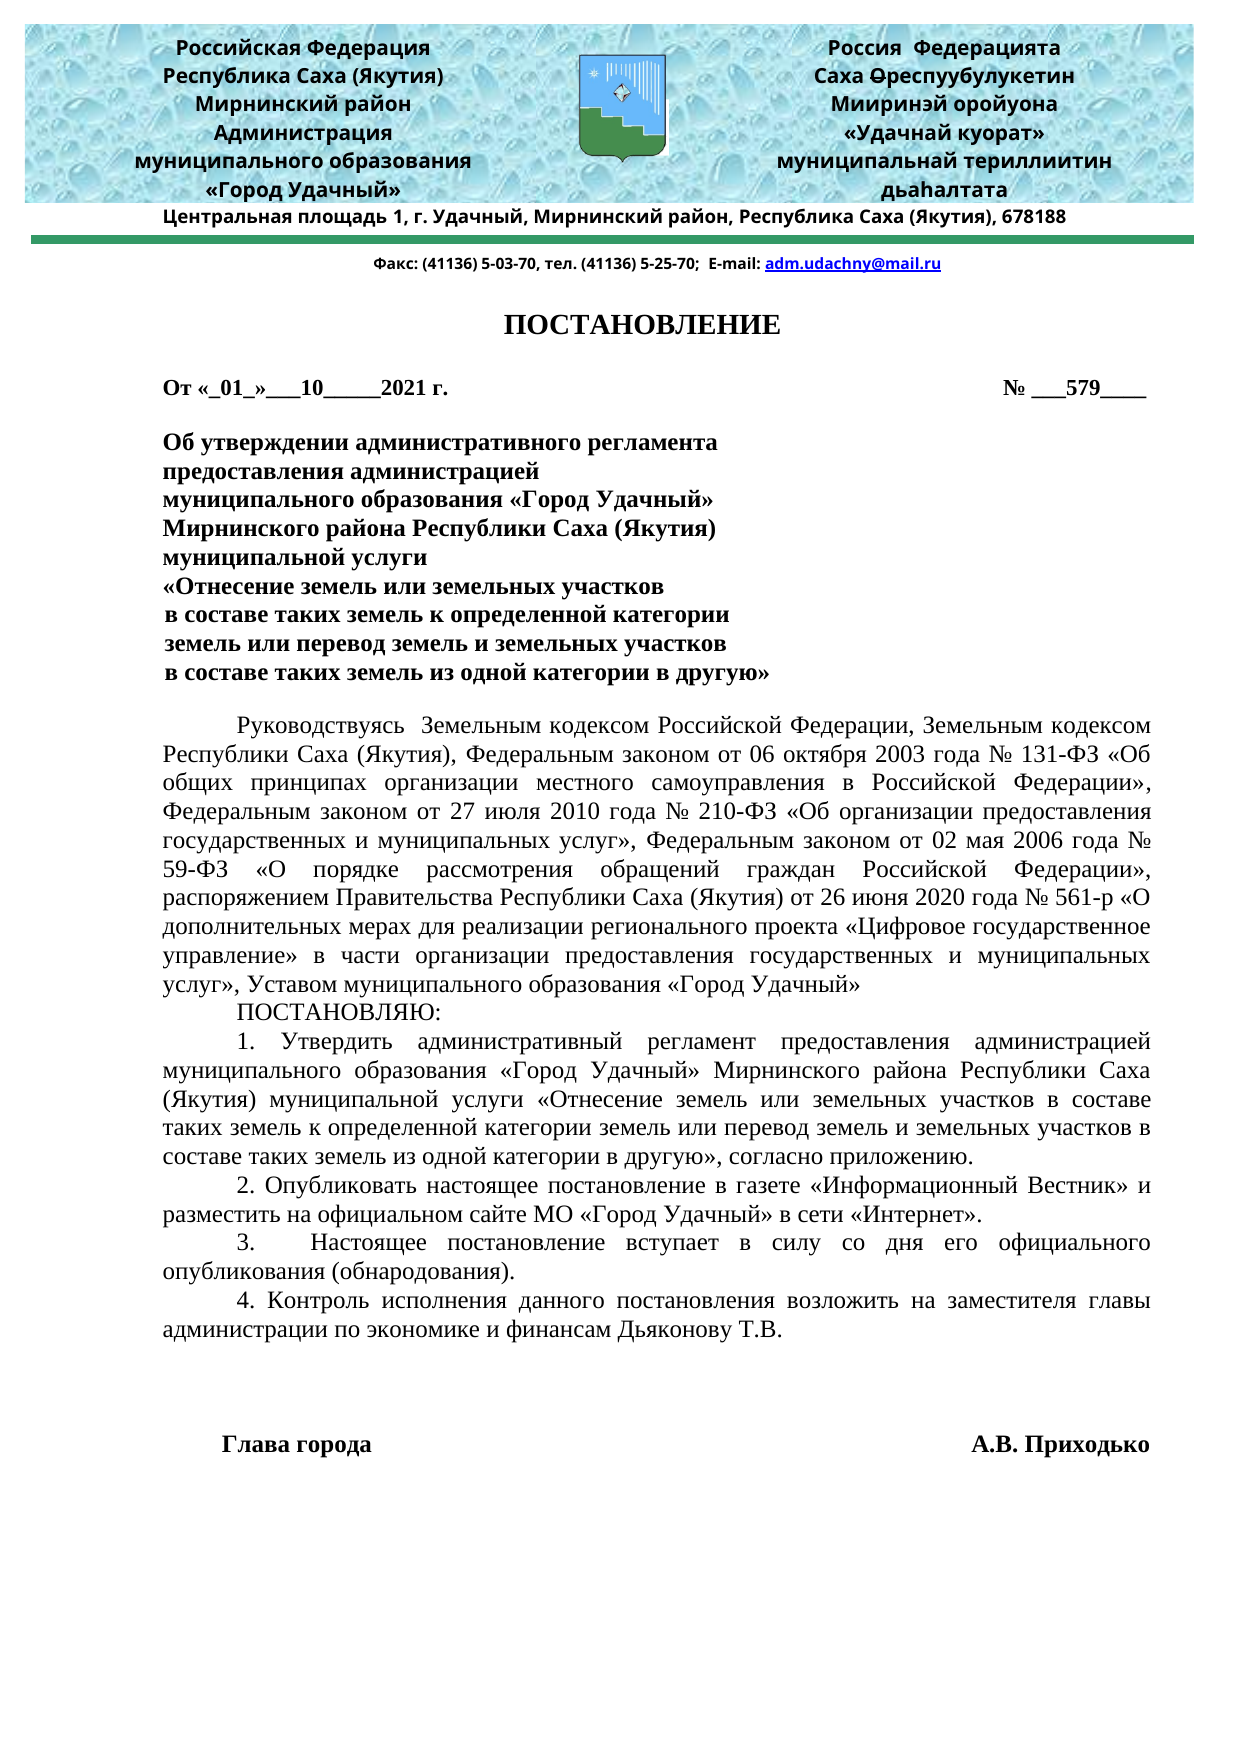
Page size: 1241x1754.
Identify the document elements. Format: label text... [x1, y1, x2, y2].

text в составе таких земель к определенной категории [133, 599, 1152, 628]
subtitle Факс: (41136) 5-03-70, тел. (41136) 5-25-70; E-mail: adm.udachny@mail.ru [162, 252, 1152, 274]
text предоставления администрацией [162, 456, 1152, 484]
text Мирнинского района Республики Саха (Якутия) [162, 513, 1152, 542]
text ПОСТАНОВЛЯЮ: [162, 997, 1152, 1026]
text земель или перевод земель и земельных участков [133, 628, 1152, 657]
text Об утверждении административного регламента [162, 427, 1152, 456]
text муниципального образования «Город Удачный» [162, 484, 1152, 513]
text ПОСТАНОВЛЕНИЕ [133, 307, 1152, 341]
text муниципальной услуги [162, 542, 1152, 571]
text 2. Опубликовать настоящее постановление в газете «Информационный Вестник» и разместить на официальном сайте МО «Город Удачный» в сети «Интернет». [162, 1170, 1152, 1227]
text Глава города А.В. Приходько [133, 1429, 1152, 1457]
picture [574, 50, 672, 163]
text в составе таких земель из одной категории в другую» [133, 657, 1152, 686]
picture [24, 24, 1194, 203]
text От «_01_»___10_____2021 г. № ___579____ [162, 374, 1152, 401]
text 1. Утвердить административный регламент предоставления администрацией муниципального образования «Город Удачный» Мирнинского района Республики Саха (Якутия) муниципальной услуги «Отнесение земель или земельных участков в составе таких земель к определенной категории земель или перевод земель и земельных участков в составе таких земель из одной категории в другую», согласно приложению. [162, 1026, 1152, 1170]
text Руководствуясь Земельным кодексом Российской Федерации, Земельным кодексом Республики Саха (Якутия), Федеральным законом от 06 октября 2003 года № 131-ФЗ «Об общих принципах организации местного самоуправления в Российской Федерации», Федеральным законом от 27 июля 2010 года № 210-ФЗ «Об организации предоставления государственных и муниципальных услуг», Федеральным законом от 02 мая 2006 года № 59-ФЗ «О порядке рассмотрения обращений граждан Российской Федерации», распоряжением Правительства Республики Саха (Якутия) от 26 июня 2020 года № 561-р «О дополнительных мерах для реализации регионального проекта «Цифровое государственное управление» в части организации предоставления государственных и муниципальных услуг», Уставом муниципального образования «Город Удачный» [162, 710, 1152, 997]
text 4. Контроль исполнения данного постановления возложить на заместителя главы администрации по экономике и финансам Дьяконову Т.В. [162, 1285, 1152, 1342]
list Настоящее постановление вступает в силу со дня его официального опубликования (обнародования). [162, 1227, 1152, 1285]
text «Отнесение земель или земельных участков [133, 571, 1152, 599]
